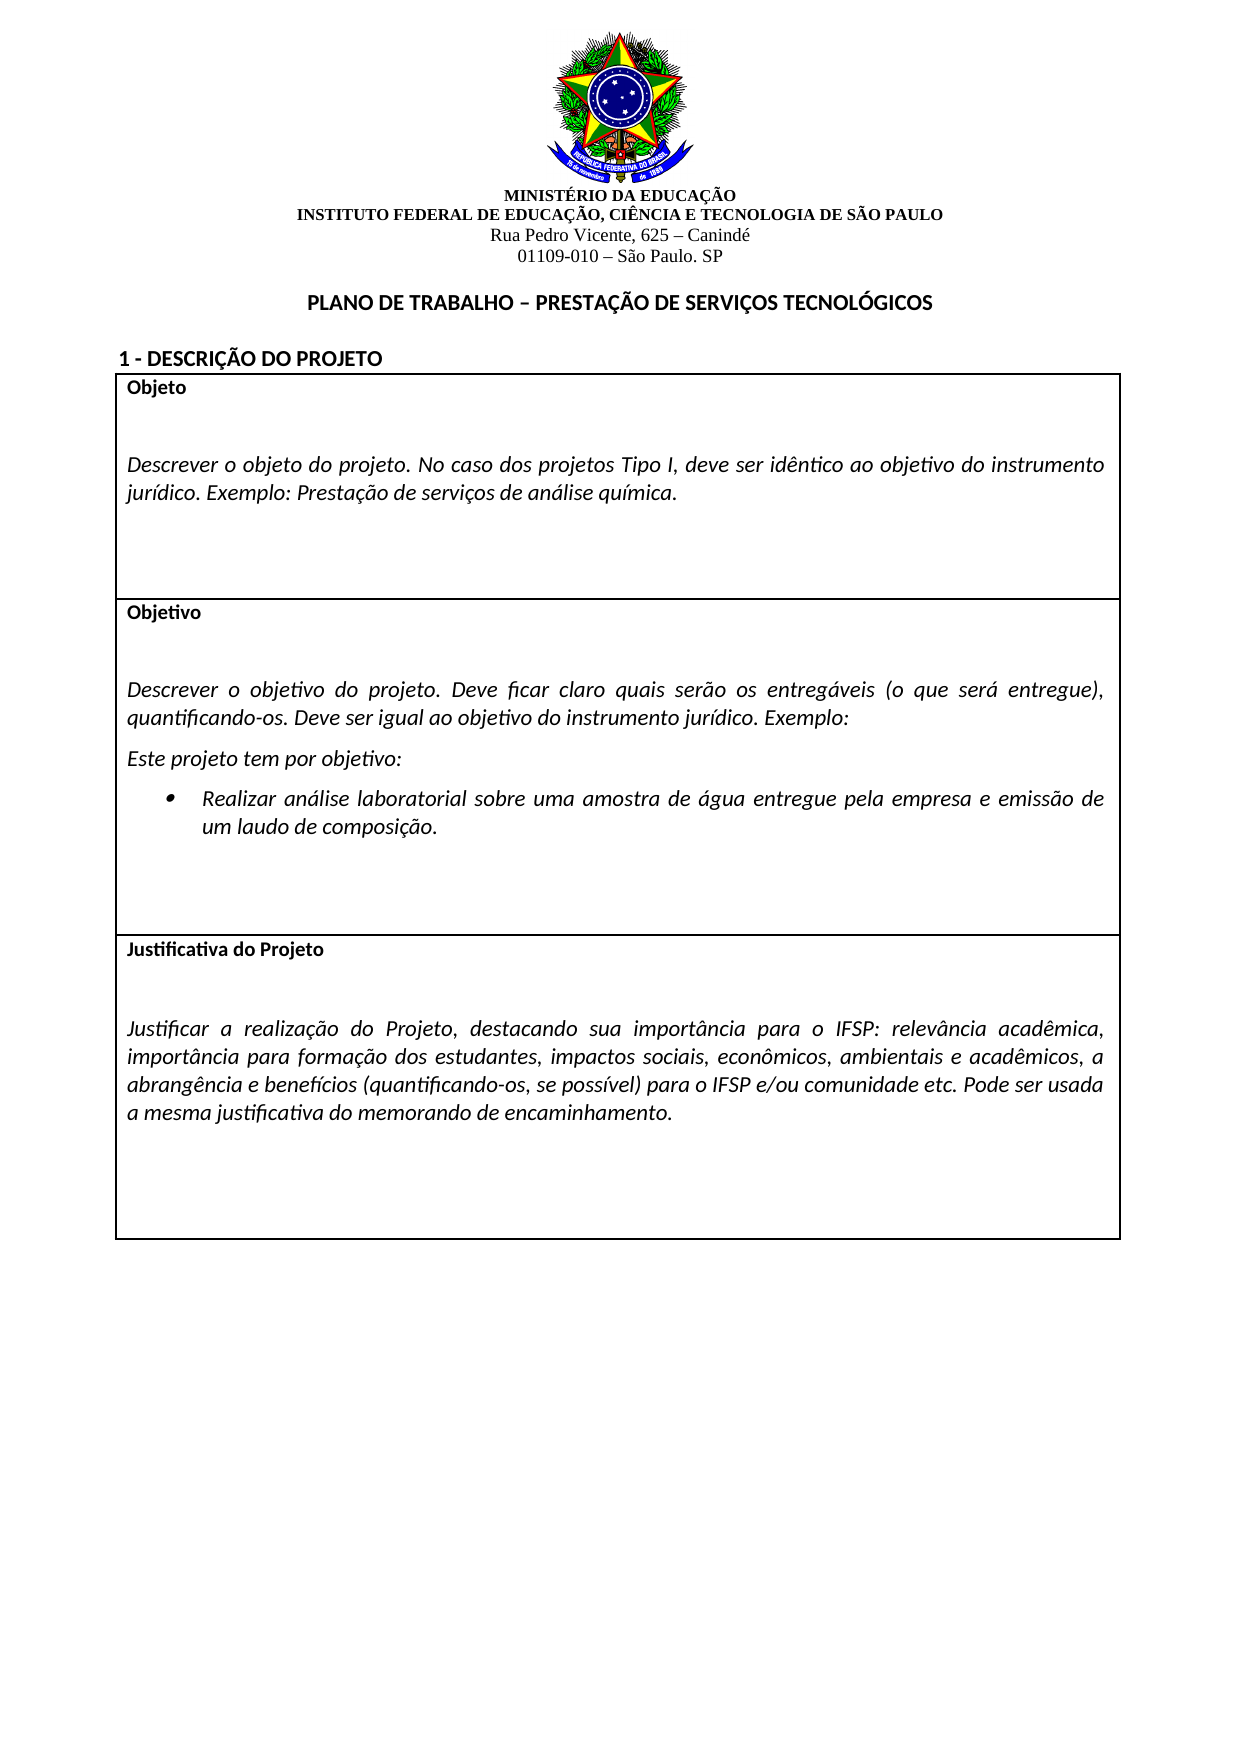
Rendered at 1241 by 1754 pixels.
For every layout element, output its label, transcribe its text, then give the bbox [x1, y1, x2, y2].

table_header Objeto Descrever o objeto do projeto. No caso dos projetos Tipo I, deve ser idêntico ao objetivo do instrumento jurídico. Exemplo: Prestação de serviços de análise química. [117, 375, 1119, 597]
table_cell Objetivo Descrever o objetivo do projeto. Deve ficar claro quais serão os entregáveis (o que será entregue), quantificando-os. Deve ser igual ao objetivo do instrumento jurídico. Exemplo: Este projeto tem por objetivo: Realizar análise laboratorial sobre uma amostra de água entregue pela empresa e emissão de um laudo de composição. [117, 600, 1119, 934]
picture [546, 29, 695, 186]
text PLANO DE TRABALHO – PRESTAÇÃO DE SERVIÇOS TECNOLÓGICOS [118, 288, 1122, 316]
text 1 - DESCRIÇÃO DO PROJETO [118, 344, 1122, 372]
table_cell Justificativa do Projeto Justificar a realização do Projeto, destacando sua importância para o IFSP: relevância acadêmica, importância para formação dos estudantes, impactos sociais, econômicos, ambientais e acadêmicos, a abrangência e benefícios (quantificando-os, se possível) para o IFSP e/ou comunidade etc. Pode ser usada a mesma justificativa do memorando de encaminhamento. [117, 936, 1119, 1238]
